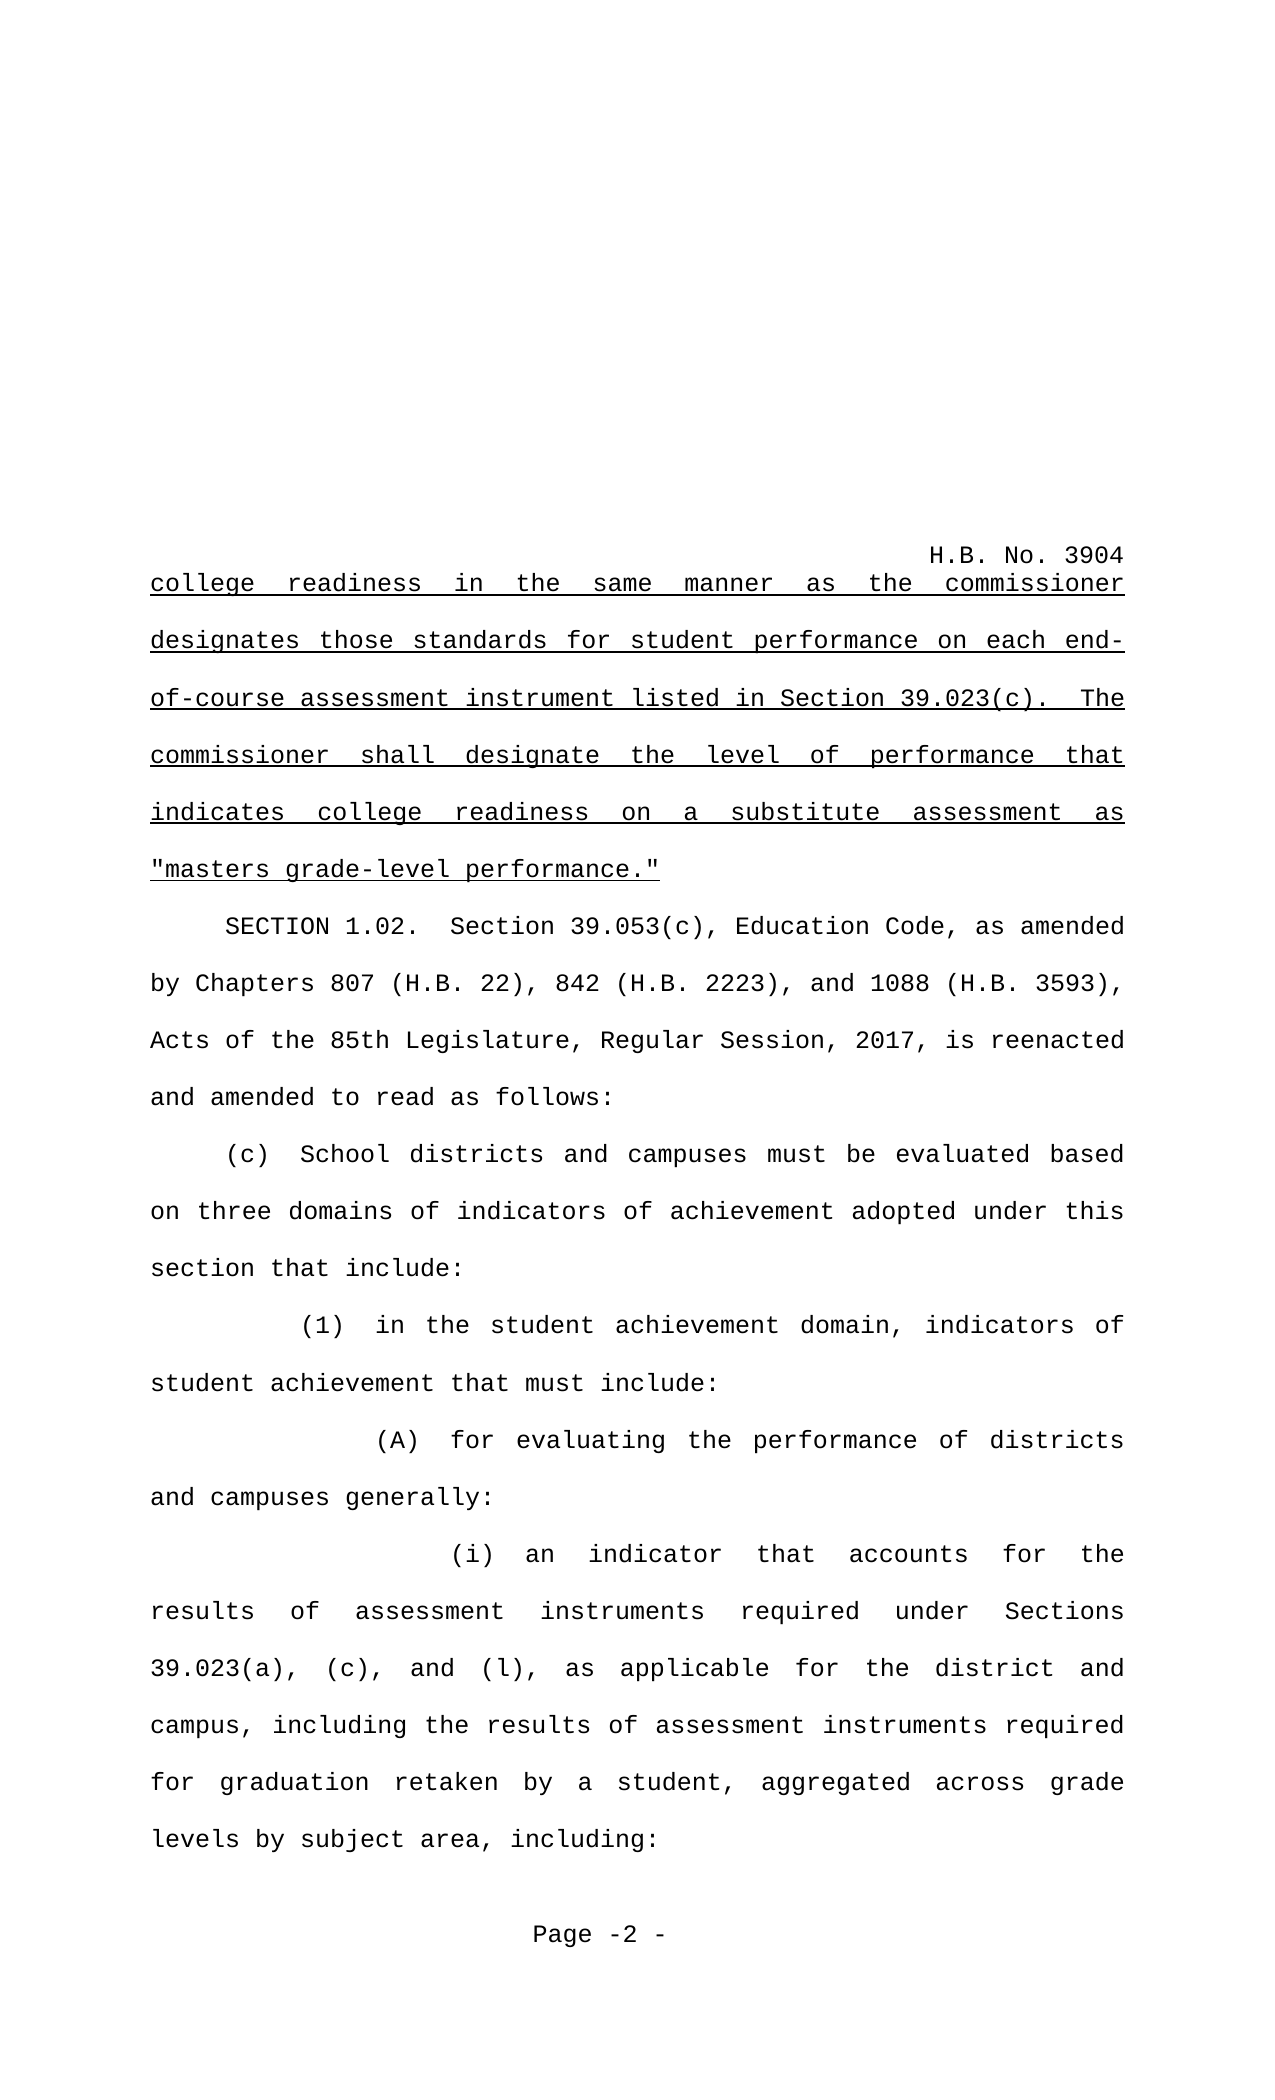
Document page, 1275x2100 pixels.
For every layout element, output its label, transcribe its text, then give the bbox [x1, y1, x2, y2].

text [150, 571, 1125, 594]
text (A) for evaluating the performance of districts and campuses generally: [150, 1427, 1125, 1513]
text (i) an indicator that accounts for the results of assessment instruments required under Sections 39.023(a), (c), and (l), as applicable for the district and campus, including the results of assessment instruments required for graduation retaken by a student, aggregated across grade levels by subject area, including: [150, 1541, 1125, 1855]
text SECTION 1.02. Section 39.053(c), Education Code, as amended by Chapters 807 (H.B. 22), 842 (H.B. 2223), and 1088 (H.B. 3593), Acts of the 85th Legislature, Regular Session, 2017, is reenacted and amended to read as follows: [150, 913, 1125, 1113]
text (1) in the student achievement domain, indicators of student achievement that must include: [150, 1313, 1125, 1398]
text (c) School districts and campuses must be evaluated based on three domains of indicators of achievement adopted under this section that include: [150, 1142, 1125, 1284]
